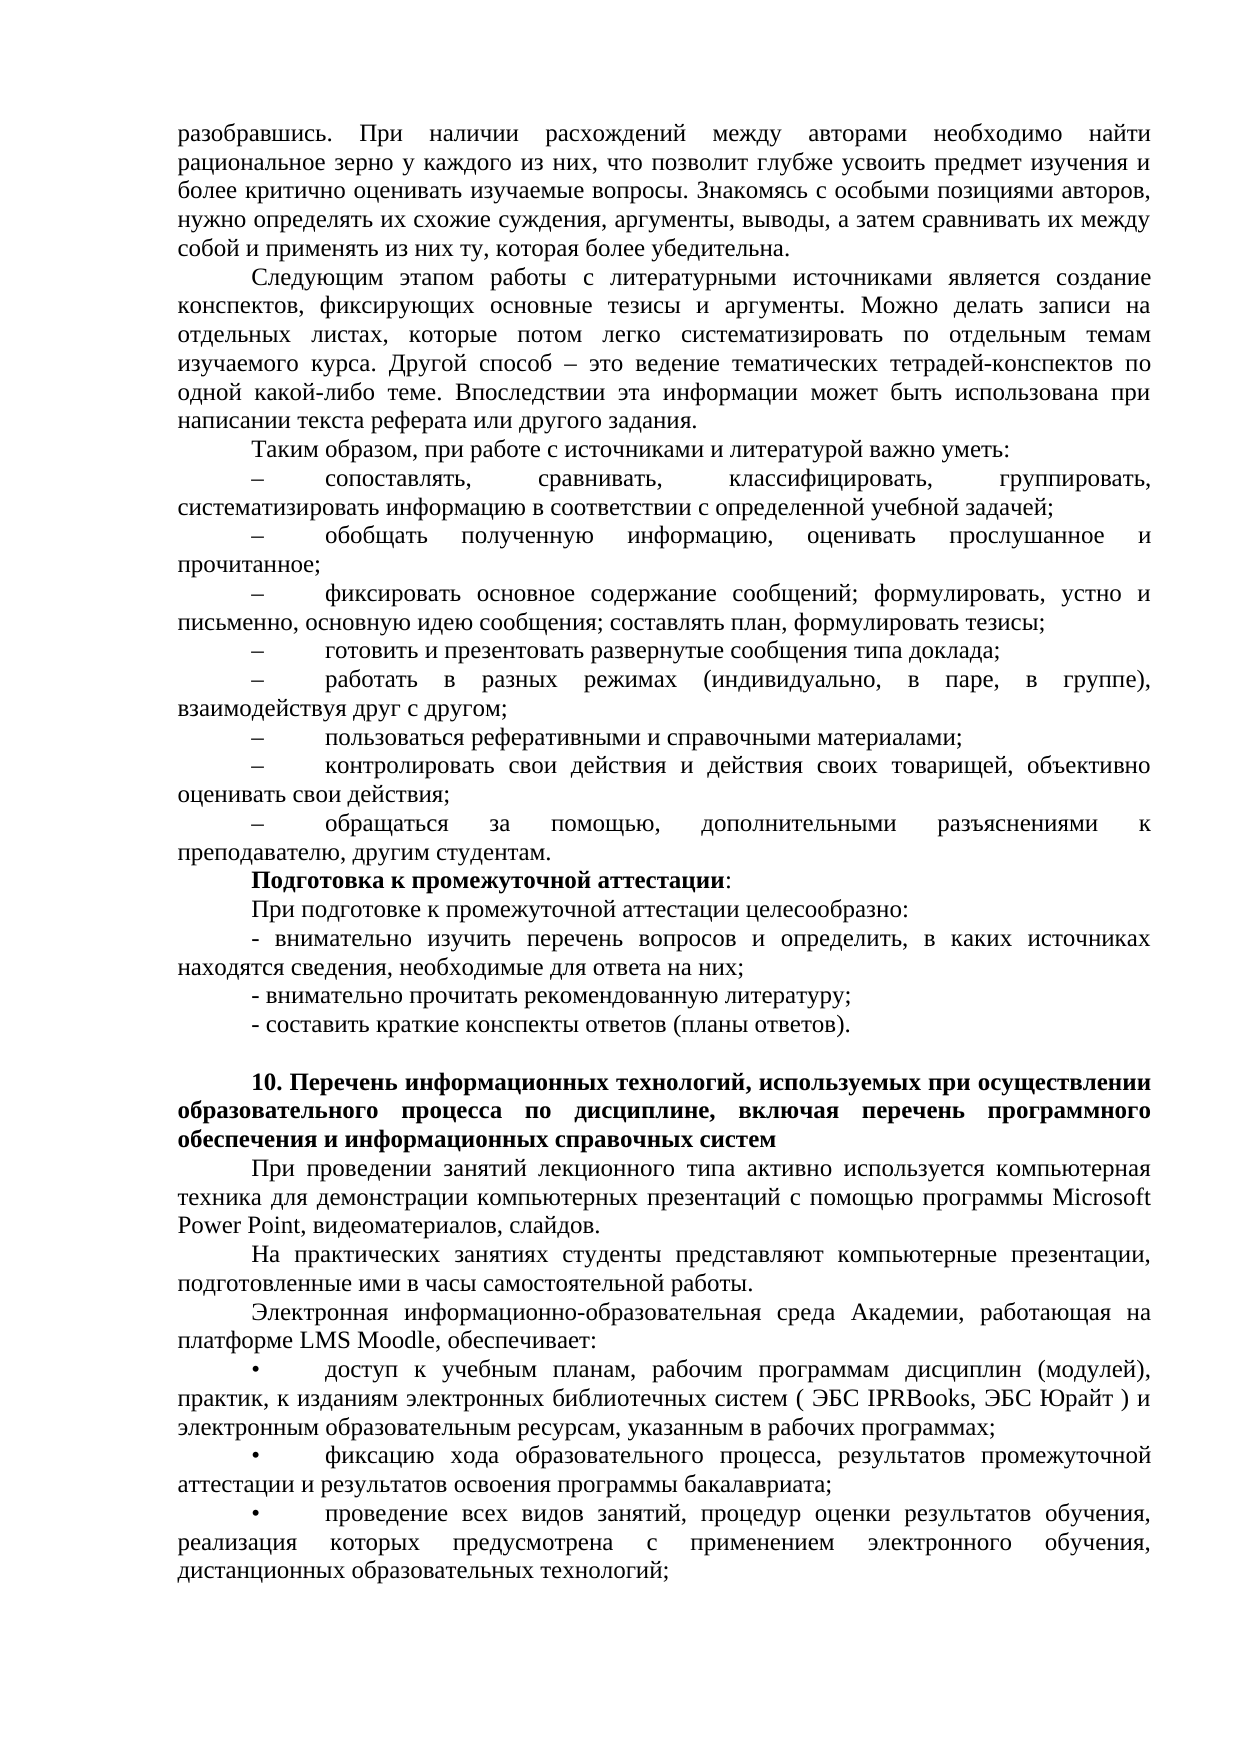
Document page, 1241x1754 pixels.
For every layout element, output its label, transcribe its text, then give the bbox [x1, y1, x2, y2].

list контролировать свои действия и действия своих товарищей, объективно оценивать свои действия; [177, 751, 1152, 808]
list фиксировать основное содержание сообщений; формулировать, устно и письменно, основную идею сообщения; составлять план, формулировать тезисы; [177, 578, 1152, 636]
text При проведении занятий лекционного типа активно используется компьютерная техника для демонстрации компьютерных презентаций с помощью программы Microsoft Power Point, видеоматериалов, слайдов. [177, 1153, 1152, 1239]
text Таким образом, при работе с источниками и литературой важно уметь: [177, 434, 1152, 463]
list готовить и презентовать развернутые сообщения типа доклада; [177, 636, 1152, 664]
text На практических занятиях студенты представляют компьютерные презентации, подготовленные ими в часы самостоятельной работы. [177, 1239, 1152, 1297]
text - составить краткие конспекты ответов (планы ответов). [177, 1009, 1152, 1038]
text - внимательно прочитать рекомендованную литературу; [177, 981, 1152, 1009]
list сопоставлять, сравнивать, классифицировать, группировать, систематизировать информацию в соответствии с определенной учебной задачей; [177, 463, 1152, 521]
list пользоваться реферативными и справочными материалами; [177, 722, 1152, 751]
list обращаться за помощью, дополнительными разъяснениями к преподавателю, другим студентам. [177, 808, 1152, 866]
text • доступ к учебным планам, рабочим программам дисциплин (модулей), практик, к изданиям электронных библиотечных систем ( ЭБС IPRBooks, ЭБС Юрайт ) и электронным образовательным ресурсам, указанным в рабочих программах; [177, 1354, 1152, 1441]
text • фиксацию хода образовательного процесса, результатов промежуточной аттестации и результатов освоения программы бакалавриата; [177, 1441, 1152, 1498]
list работать в разных режимах (индивидуально, в паре, в группе), взаимодействуя друг с другом; [177, 664, 1152, 722]
text - внимательно изучить перечень вопросов и определить, в каких источниках находятся сведения, необходимые для ответа на них; [177, 923, 1152, 981]
text 10. Перечень информационных технологий, используемых при осуществлении образовательного процесса по дисциплине, включая перечень программного обеспечения и информационных справочных систем [177, 1067, 1152, 1153]
text Подготовка к промежуточной аттестации: [177, 866, 1152, 894]
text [177, 118, 1152, 262]
list обобщать полученную информацию, оценивать прослушанное и прочитанное; [177, 521, 1152, 578]
text • проведение всех видов занятий, процедур оценки результатов обучения, реализация которых предусмотрена с применением электронного обучения, дистанционных образовательных технологий; [177, 1498, 1152, 1584]
text Следующим этапом работы с литературными источниками является создание конспектов, фиксирующих основные тезисы и аргументы. Можно делать записи на отдельных листах, которые потом легко систематизировать по отдельным темам изучаемого курса. Другой способ – это ведение тематических тетрадей-конспектов по одной какой-либо теме. Впоследствии эта информации может быть использована при написании текста реферата или другого задания. [177, 262, 1152, 434]
text При подготовке к промежуточной аттестации целесообразно: [177, 894, 1152, 923]
text Электронная информационно-образовательная среда Академии, работающая на платформе LMS Moodle, обеспечивает: [177, 1297, 1152, 1354]
